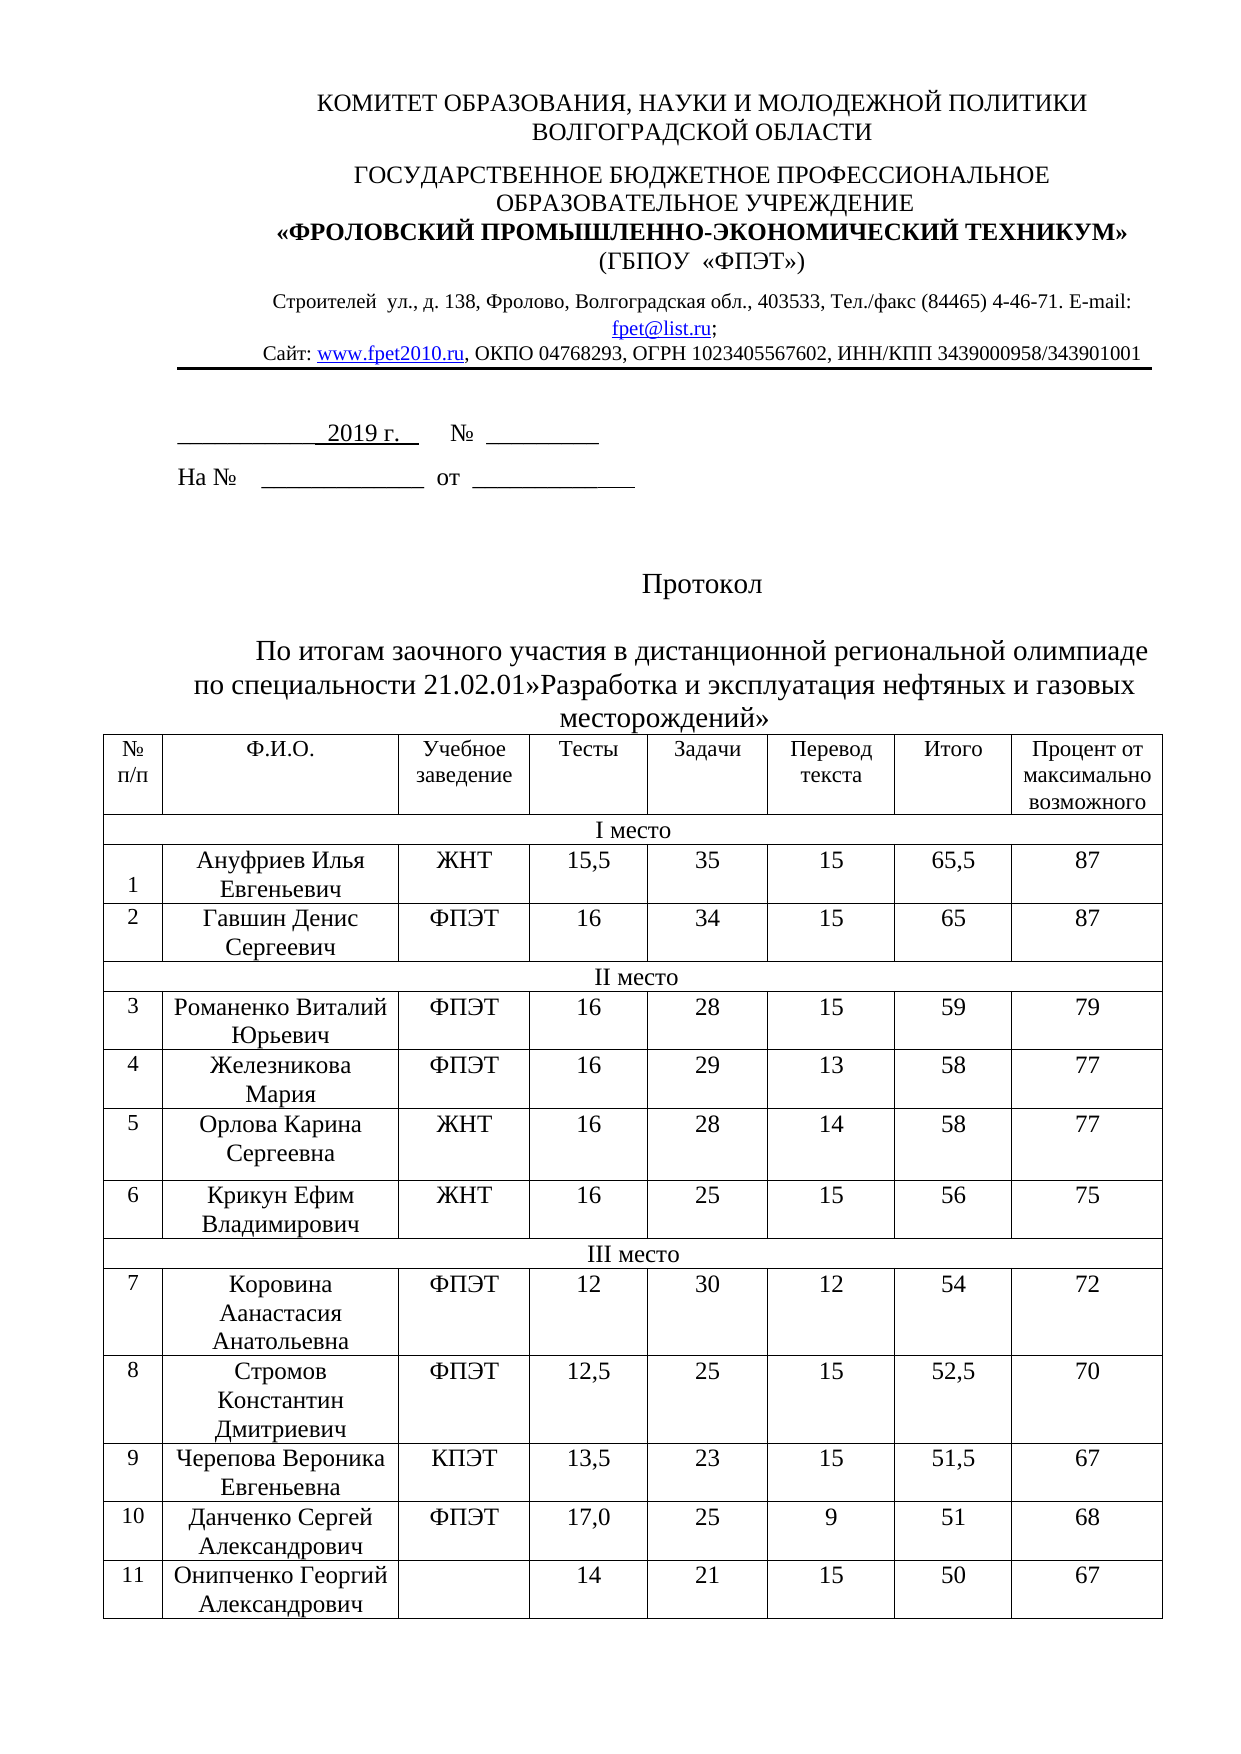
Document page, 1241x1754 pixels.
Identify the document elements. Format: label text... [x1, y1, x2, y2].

table_cell Гавшин Денис Сергеевич [163, 904, 398, 961]
text ОБРАЗОВАТЕЛЬНОЕ УЧРЕЖДЕНИЕ [177, 188, 1152, 217]
table_cell 14 [768, 1109, 894, 1179]
table_cell 6 [104, 1181, 162, 1238]
table_header Ф.И.О. [163, 735, 398, 814]
table_cell 72 [1012, 1269, 1162, 1355]
table_cell ФПЭТ [399, 992, 529, 1049]
table_cell 58 [895, 1050, 1011, 1108]
table_cell 10 [104, 1502, 162, 1559]
table_cell 15 [768, 1181, 894, 1238]
table_cell Онипченко Георгий Александрович [163, 1561, 398, 1618]
table_cell 16 [530, 992, 647, 1049]
table_cell Романенко Виталий Юрьевич [163, 992, 398, 1049]
table_cell 12 [530, 1269, 647, 1355]
table_cell 50 [895, 1561, 1011, 1618]
table_cell 30 [648, 1269, 767, 1355]
table_cell [399, 1561, 529, 1618]
table_cell 13 [768, 1050, 894, 1108]
table_cell 70 [1012, 1356, 1162, 1442]
table_header Задачи [648, 735, 767, 814]
table_cell 16 [530, 904, 647, 961]
table_cell 23 [648, 1444, 767, 1501]
table_cell 75 [1012, 1181, 1162, 1238]
table_cell 68 [1012, 1502, 1162, 1559]
table_cell 12,5 [530, 1356, 647, 1442]
table_cell ФПЭТ [399, 1269, 529, 1355]
table_cell 7 [104, 1269, 162, 1355]
table_cell Железникова Мария [163, 1050, 398, 1108]
table_cell ФПЭТ [399, 1050, 529, 1108]
table_cell 2 [104, 904, 162, 961]
table_header Перевод текста [768, 735, 894, 814]
table_cell 9 [768, 1502, 894, 1559]
table_cell 3 [104, 992, 162, 1049]
table_cell 54 [895, 1269, 1011, 1355]
table_cell Крикун Ефим Владимирович [163, 1181, 398, 1238]
table_cell ФПЭТ [399, 1356, 529, 1442]
table_cell ЖНТ [399, 1181, 529, 1238]
table_cell 13,5 [530, 1444, 647, 1501]
table_cell 67 [1012, 1561, 1162, 1618]
text ВОЛГОГРАДСКОЙ ОБЛАСТИ [177, 117, 1152, 145]
table_cell ФПЭТ [399, 1502, 529, 1559]
table_cell Орлова Карина Сергеевна [163, 1109, 398, 1179]
table_cell 17,0 [530, 1502, 647, 1559]
table_cell 79 [1012, 992, 1162, 1049]
table_cell I место [104, 815, 1162, 844]
table_cell 8 [104, 1356, 162, 1442]
text Сайт: www.fpet2010.ru, ОКПО 04768293, ОГРН 1023405567602, ИНН/КПП 3439000958/343901001 [177, 341, 1152, 367]
table_cell Ануфриев Илья Евгеньевич [163, 845, 398, 902]
table_cell III место [104, 1239, 1162, 1268]
table_cell II место [104, 962, 1162, 991]
text КОМИТЕТ ОБРАЗОВАНИЯ, НАУКИ и молодежной политики [177, 88, 1152, 117]
table_cell 28 [648, 1109, 767, 1179]
text ___________ 2019 г. № _________ [177, 418, 1152, 447]
table_cell КПЭТ [399, 1444, 529, 1501]
table_cell 65 [895, 904, 1011, 961]
table_cell 51,5 [895, 1444, 1011, 1501]
table_cell 77 [1012, 1109, 1162, 1179]
table_cell 1 [104, 845, 162, 902]
text (ГБПОУ «ФПЭТ») [177, 246, 1152, 275]
table_cell 15 [768, 992, 894, 1049]
table_cell 59 [895, 992, 1011, 1049]
table_cell 11 [104, 1561, 162, 1618]
text «ФРОЛОВСКИЙ ПРОМЫШЛЕННО-ЭКОНОМИЧЕСКИЙ ТЕХНИКУМ» [177, 217, 1152, 246]
table_cell 16 [530, 1181, 647, 1238]
table_cell Стромов Константин Дмитриевич [163, 1356, 398, 1442]
table_cell 9 [104, 1444, 162, 1501]
table_cell 16 [530, 1050, 647, 1108]
table_cell 15 [768, 1444, 894, 1501]
table_cell ЖНТ [399, 845, 529, 902]
table_cell 25 [648, 1181, 767, 1238]
table_cell 15 [768, 904, 894, 961]
table_cell ЖНТ [399, 1109, 529, 1179]
table_cell 87 [1012, 904, 1162, 961]
table_cell ФПЭТ [399, 904, 529, 961]
table_header Учебное заведение [399, 735, 529, 814]
table_cell 52,5 [895, 1356, 1011, 1442]
table_header Тесты [530, 735, 647, 814]
text ГОСУДАРСТВЕННОЕ БЮДЖЕТНОЕ ПРОФЕССИОНАЛЬНОЕ [177, 160, 1152, 188]
table_cell 15 [768, 845, 894, 902]
table_cell 28 [648, 992, 767, 1049]
table_cell 16 [530, 1109, 647, 1179]
text По итогам заочного участия в дистанционной региональной олимпиаде по специальности 21.02.01»Разработка и эксплуатация нефтяных и газовых месторождений» [177, 633, 1152, 734]
table_cell Данченко Сергей Александрович [163, 1502, 398, 1559]
table_cell 14 [530, 1561, 647, 1618]
table_cell 5 [104, 1109, 162, 1179]
table_header № п/п [104, 735, 162, 814]
table_cell 77 [1012, 1050, 1162, 1108]
table_cell 34 [648, 904, 767, 961]
table_cell Коровина Аанастасия Анатольевна [163, 1269, 398, 1355]
table_cell 29 [648, 1050, 767, 1108]
text На № _____________ от __________ [177, 462, 1152, 490]
text Протокол [177, 566, 1152, 600]
table_header Процент от максимально возможного [1012, 735, 1162, 814]
table_cell 15 [768, 1356, 894, 1442]
table_cell 12 [768, 1269, 894, 1355]
table_cell 51 [895, 1502, 1011, 1559]
table_cell 67 [1012, 1444, 1162, 1501]
table_cell 58 [895, 1109, 1011, 1179]
table_cell 87 [1012, 845, 1162, 902]
table_cell 15,5 [530, 845, 647, 902]
table_cell 35 [648, 845, 767, 902]
table_cell 21 [648, 1561, 767, 1618]
table_cell 25 [648, 1356, 767, 1442]
table_cell 4 [104, 1050, 162, 1108]
text Строителей ул., д. 138, Фролово, Волгоградская обл., 403533, Тел./факс (84465) 4-46-71. E-mail: fpet@list.ru; [177, 289, 1152, 341]
table_cell Черепова Вероника Евгеньевна [163, 1444, 398, 1501]
table_cell 65,5 [895, 845, 1011, 902]
table_cell 15 [768, 1561, 894, 1618]
table_cell 25 [648, 1502, 767, 1559]
table_header Итого [895, 735, 1011, 814]
table_cell 56 [895, 1181, 1011, 1238]
